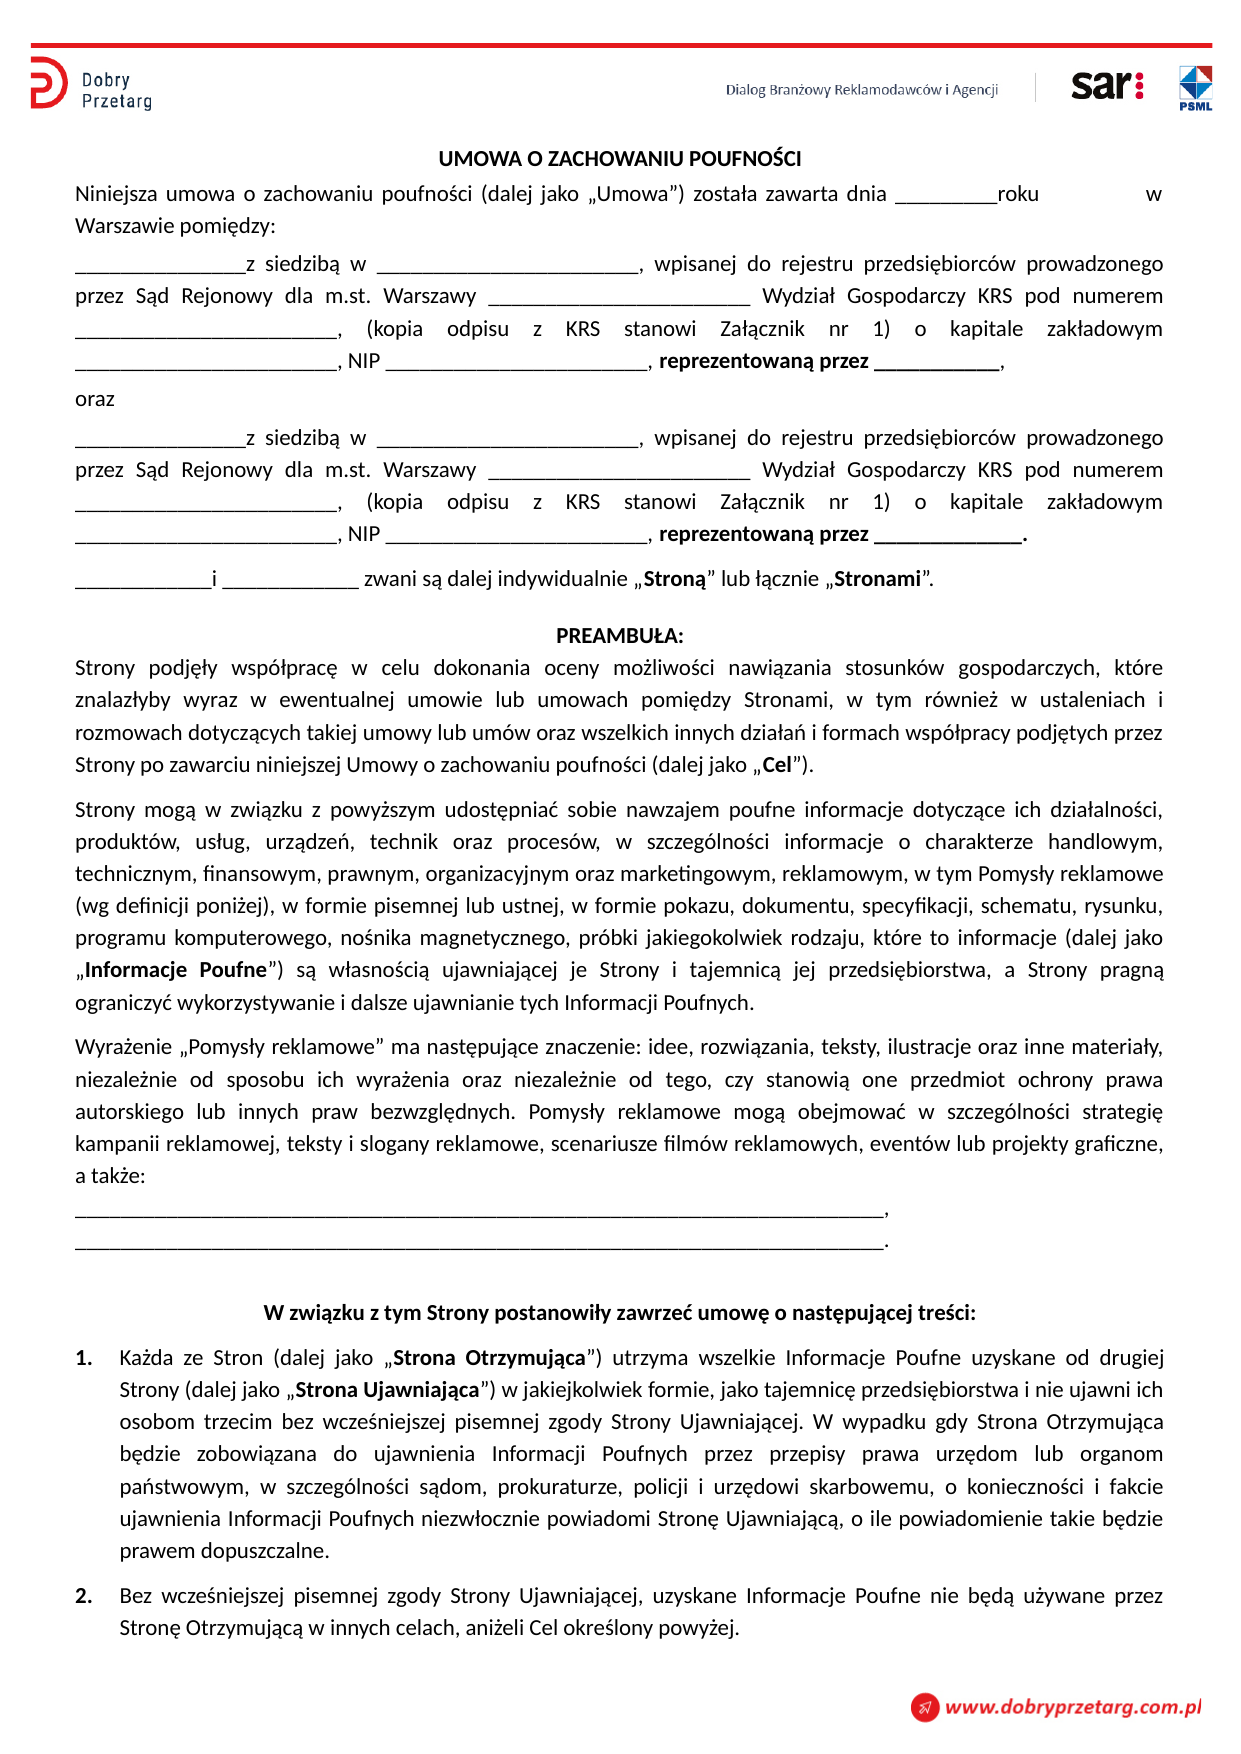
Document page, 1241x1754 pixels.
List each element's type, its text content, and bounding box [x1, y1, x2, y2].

list _______________z siedzibą w _______________________, wpisanej do rejestru przedsiębiorców prowadzonego przez Sąd Rejonowy dla m.st. Warszawy _______________________ Wydział Gospodarczy KRS pod numerem _______________________, (kopia odpisu z KRS stanowi Załącznik nr 1) o kapitale zakładowym _______________________, NIP _______________________, reprezentowaną przez ___________, [75, 249, 1165, 374]
list oraz [75, 384, 1165, 412]
list Bez wcześniejszej pisemnej zgody Strony Ujawniającej, uzyskane Informacje Poufne nie będą używane przez Stronę Otrzymującą w innych celach, aniżeli Cel określony powyżej. [75, 1581, 1165, 1641]
text Strony podjęły współpracę w celu dokonania oceny możliwości nawiązania stosunków gospodarczych, które znalazłyby wyraz w ewentualnej umowie lub umowach pomiędzy Stronami, w tym również w ustaleniach i rozmowach dotyczących takiej umowy lub umów oraz wszelkich innych działań i formach współpracy podjętych przez Strony po zawarciu niniejszej Umowy o zachowaniu poufności (dalej jako „Cel”). [75, 653, 1165, 778]
text UMOWA O ZACHOWANIU POUFNOŚCI [75, 144, 1165, 172]
text Strony mogą w związku z powyższym udostępniać sobie nawzajem poufne informacje dotyczące ich działalności, produktów, usług, urządzeń, technik oraz procesów, w szczególności informacje o charakterze handlowym, technicznym, finansowym, prawnym, organizacyjnym oraz marketingowym, reklamowym, w tym Pomysły reklamowe (wg definicji poniżej), w formie pisemnej lub ustnej, w formie pokazu, dokumentu, specyfikacji, schematu, rysunku, programu komputerowego, nośnika magnetycznego, próbki jakiegokolwiek rodzaju, które to informacje (dalej jako „Informacje Poufne”) są własnością ujawniającej je Strony i tajemnicą jej przedsiębiorstwa, a Strony pragną ograniczyć wykorzystywanie i dalsze ujawnianie tych Informacji Poufnych. [75, 795, 1165, 1016]
text PREAMBUŁA: [75, 621, 1165, 649]
picture [911, 1674, 1202, 1741]
list Każda ze Stron (dalej jako „Strona Otrzymująca”) utrzyma wszelkie Informacje Poufne uzyskane od drugiej Strony (dalej jako „Strona Ujawniająca”) w jakiejkolwiek formie, jako tajemnicę przedsiębiorstwa i nie ujawni ich osobom trzecim bez wcześniejszej pisemnej zgody Strony Ujawniającej. W wypadku gdy Strona Otrzymująca będzie zobowiązana do ujawnienia Informacji Poufnych przez przepisy prawa urzędom lub organom państwowym, w szczególności sądom, prokuraturze, policji i urzędowi skarbowemu, o konieczności i fakcie ujawnienia Informacji Poufnych niezwłocznie powiadomi Stronę Ujawniającą, o ile powiadomienie takie będzie prawem dopuszczalne. [75, 1343, 1165, 1564]
list _______________z siedzibą w _______________________, wpisanej do rejestru przedsiębiorców prowadzonego przez Sąd Rejonowy dla m.st. Warszawy _______________________ Wydział Gospodarczy KRS pod numerem _______________________, (kopia odpisu z KRS stanowi Załącznik nr 1) o kapitale zakładowym _______________________, NIP _______________________, reprezentowaną przez _____________. [75, 423, 1165, 547]
text Wyrażenie „Pomysły reklamowe” ma następujące znaczenie: idee, rozwiązania, teksty, ilustracje oraz inne materiały, niezależnie od sposobu ich wyrażenia oraz niezależnie od tego, czy stanowią one przedmiot ochrony prawa autorskiego lub innych praw bezwzględnych. Pomysły reklamowe mogą obejmować w szczególności strategię kampanii reklamowej, teksty i slogany reklamowe, scenariusze filmów reklamowych, eventów lub projekty graficzne, a także: [75, 1032, 1165, 1189]
text _______________________________________________________________________, _______________________________________________________________________. [75, 1193, 1165, 1254]
list ____________i ____________ zwani są dalej indywidualnie „Stroną” lub łącznie „Stronami”. [75, 564, 1165, 592]
picture [30, 43, 1213, 111]
text Niniejsza umowa o zachowaniu poufności (dalej jako „Umowa”) została zawarta dnia _________roku w Warszawie pomiędzy: [75, 179, 1165, 239]
text W związku z tym Strony postanowiły zawrzeć umowę o następującej treści: [75, 1298, 1165, 1326]
